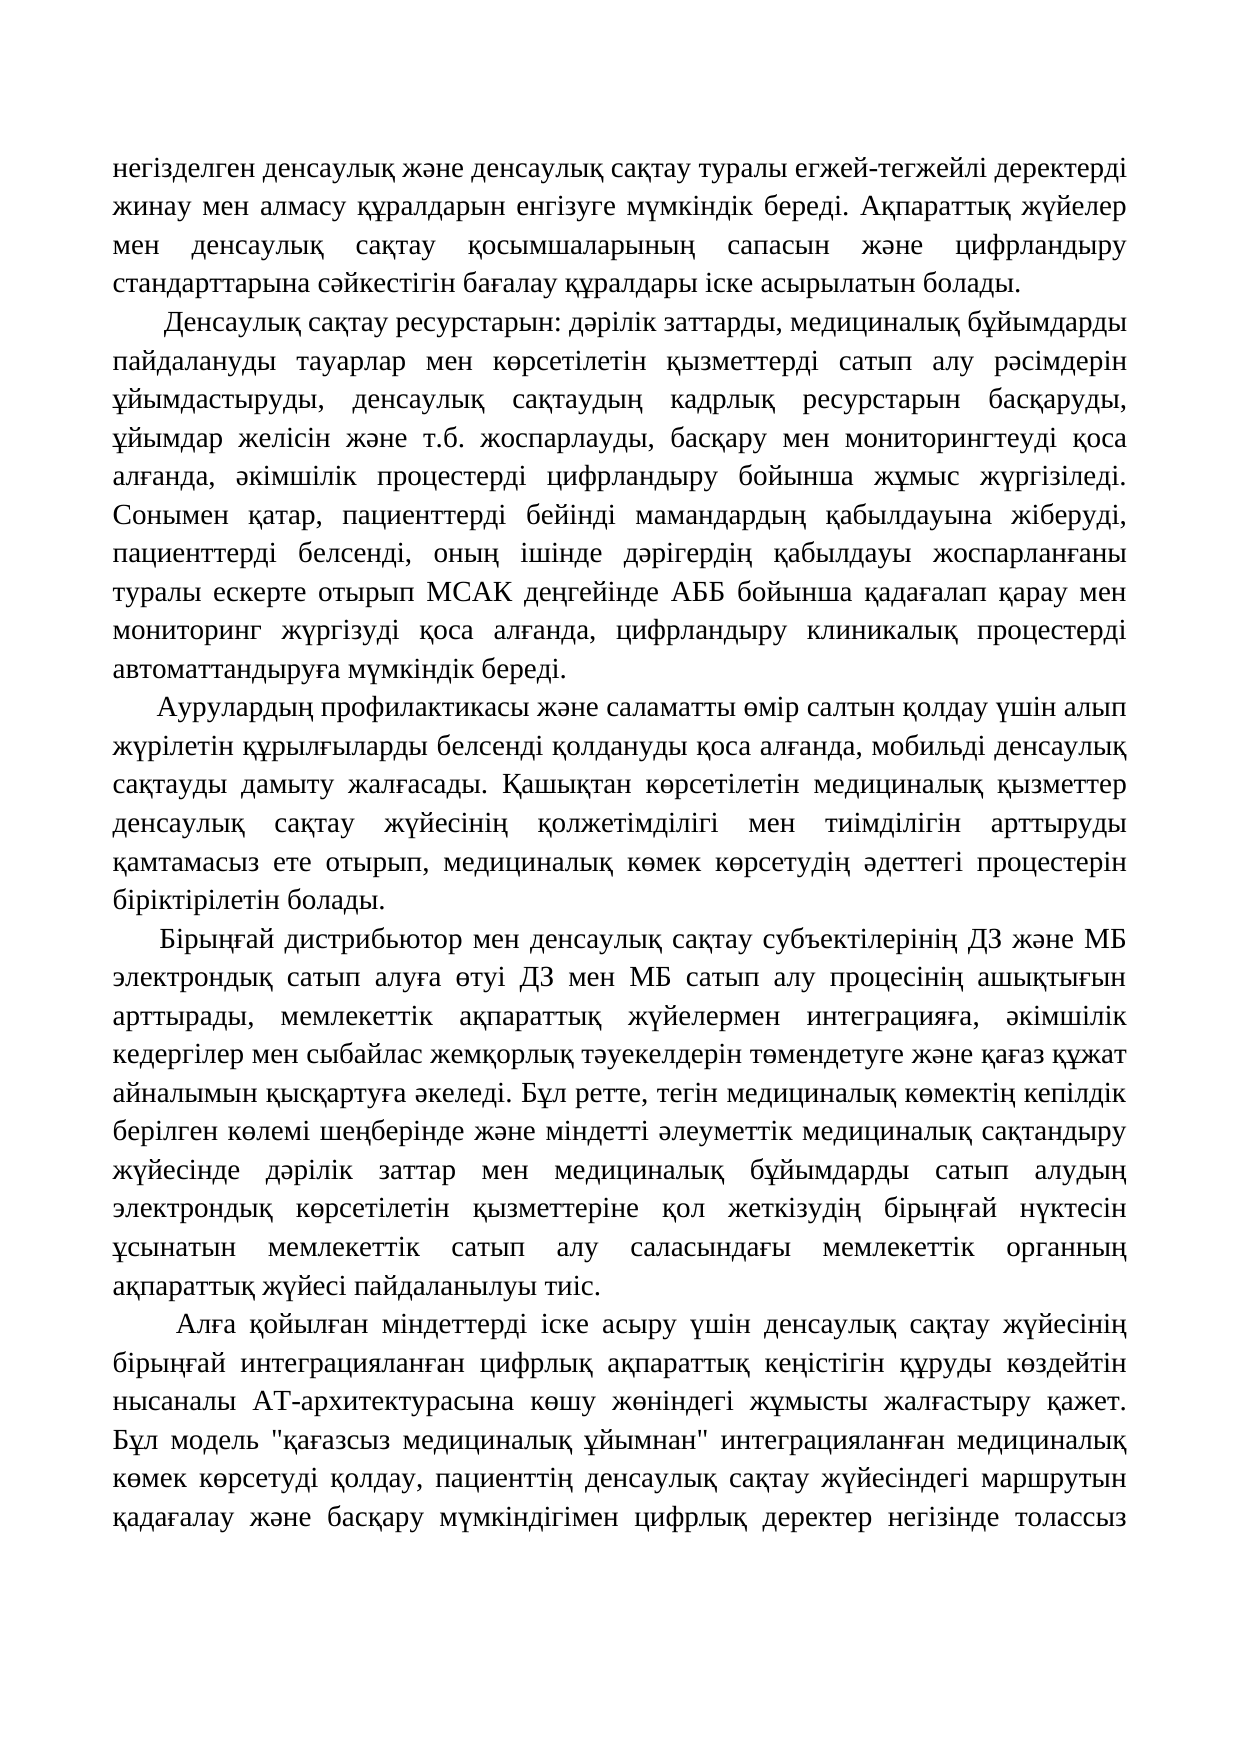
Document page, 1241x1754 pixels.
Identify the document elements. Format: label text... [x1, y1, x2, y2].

text Аурулардың профилактикасы және саламатты өмір салтын қолдау үшін алып жүрілетін құрылғыларды белсенді қолдануды қоса алғанда, мобильді денсаулық сақтауды дамыту жалғасады. Қашықтан көрсетілетін медициналық қызметтер денсаулық сақтау жүйесінің қолжетімділігі мен тиімділігін арттыруды қамтамасыз ете отырып, медициналық көмек көрсетудің әдеттегі процестерін біріктірілетін болады. [112, 689, 1128, 916]
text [112, 150, 1128, 299]
text Бірыңғай дистрибьютор мен денсаулық сақтау субъектілерінің ДЗ және МБ электрондық сатып алуға өтуі ДЗ мен МБ сатып алу процесінің ашықтығын арттырады, мемлекеттік ақпараттық жүйелермен интеграцияға, әкімшілік кедергілер мен сыбайлас жемқорлық тәуекелдерін төмендетуге және қағаз құжат айналымын қысқартуға әкеледі. Бұл ретте, тегін медициналық көмектің кепілдік берілген көлемі шеңберінде және міндетті әлеуметтік медициналық сақтандыру жүйесінде дәрілік заттар мен медициналық бұйымдарды сатып алудың электрондық көрсетілетін қызметтеріне қол жеткізудің бірыңғай нүктесін ұсынатын мемлекеттік сатып алу саласындағы мемлекеттік органның ақпараттық жүйесі пайдаланылуы тиіс. [112, 921, 1128, 1301]
text Денсаулық сақтау ресурстарын: дәрілік заттарды, медициналық бұйымдарды пайдалануды тауарлар мен көрсетілетін қызметтерді сатып алу рәсімдерін ұйымдастыруды, денсаулық сақтаудың кадрлық ресурстарын басқаруды, ұйымдар желісін және т.б. жоспарлауды, басқару мен мониторингтеуді қоса алғанда, әкімшілік процестерді цифрландыру бойынша жұмыс жүргізіледі. Сонымен қатар, пациенттерді бейінді мамандардың қабылдауына жіберуді, пациенттерді белсенді, оның ішінде дәрігердің қабылдауы жоспарланғаны туралы ескерте отырып МСАК деңгейінде АББ бойынша қадағалап қарау мен мониторинг жүргізуді қоса алғанда, цифрландыру клиникалық процестерді автоматтандыруға мүмкіндік береді. [112, 304, 1128, 684]
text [112, 1306, 1128, 1532]
